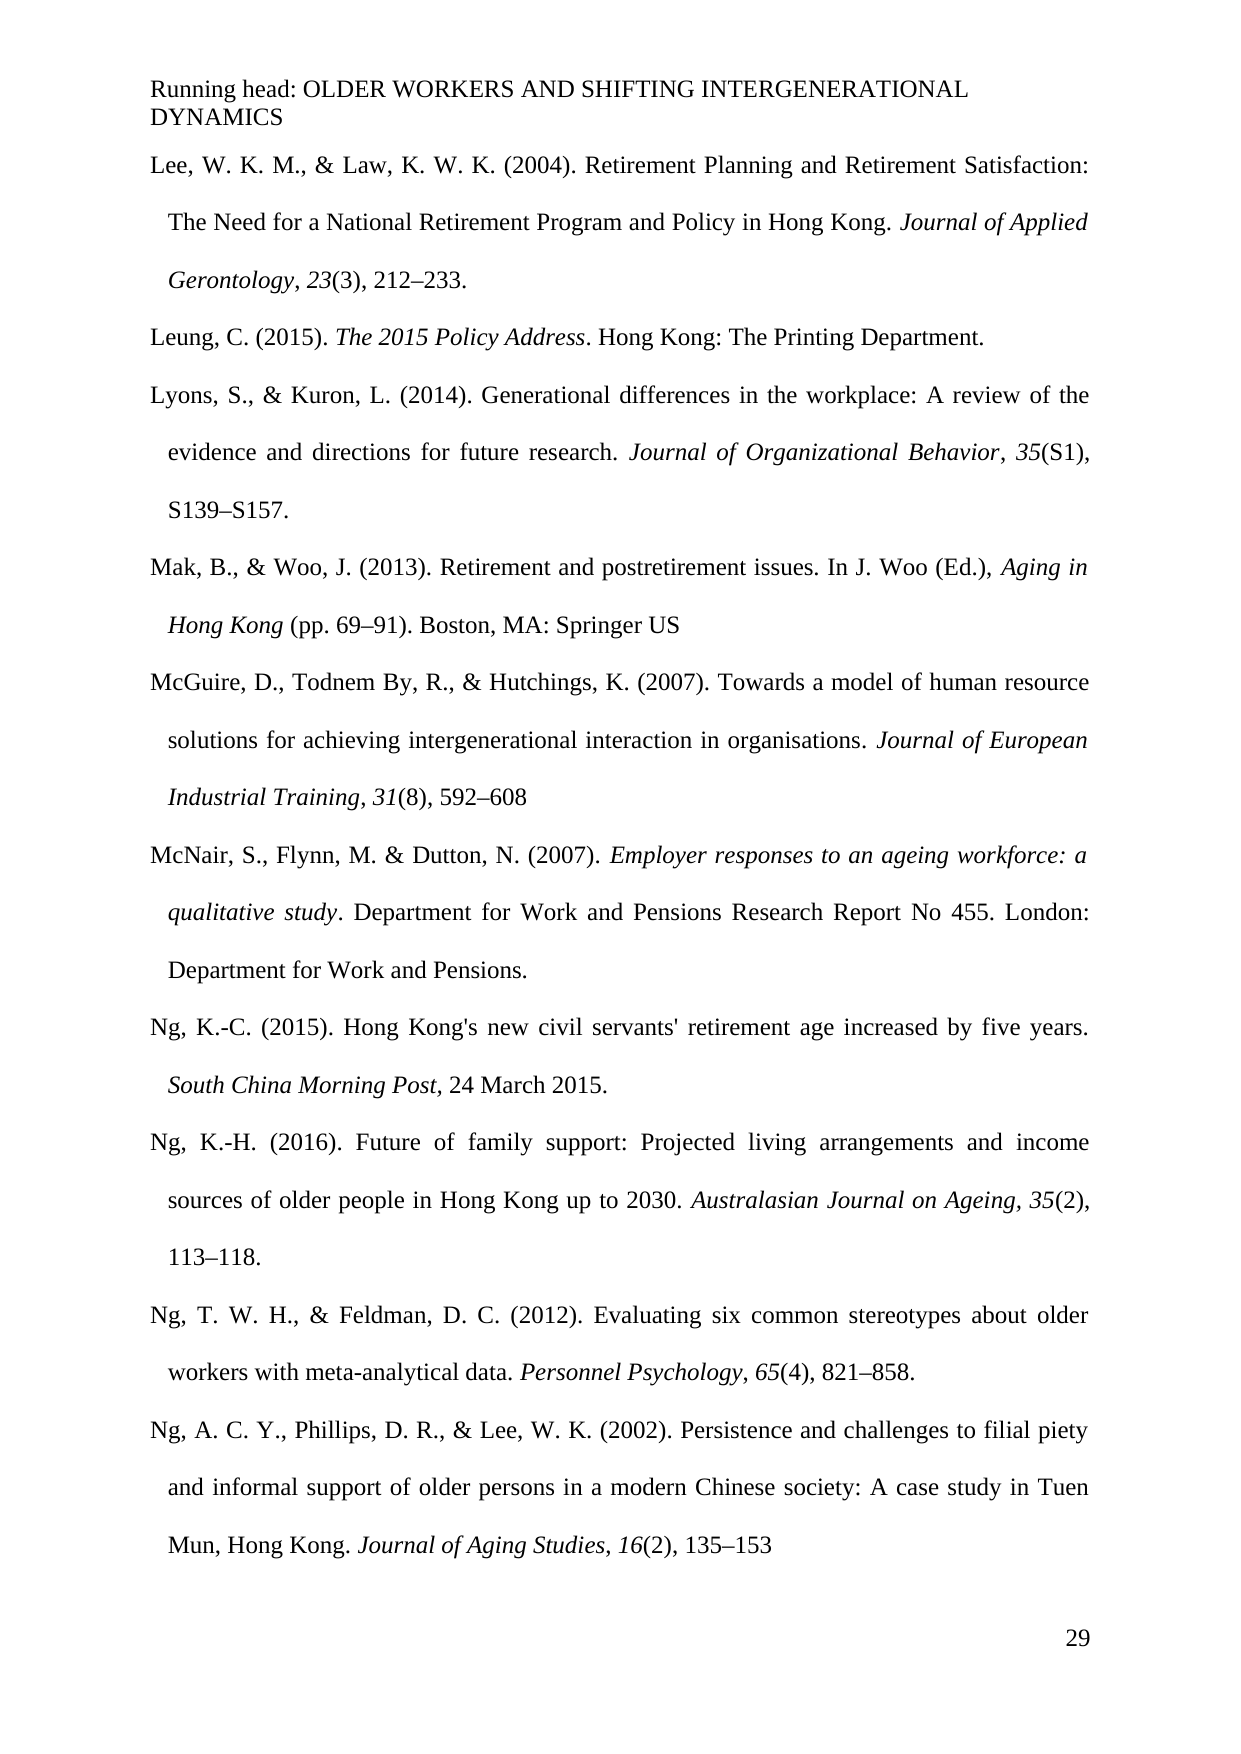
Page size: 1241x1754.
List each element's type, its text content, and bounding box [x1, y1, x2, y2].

text Mak, B., & Woo, J. (2013). Retirement and postretirement issues. In J. Woo (Ed.), Aging in Hong Kong (pp. 69–91). Boston, MA: Springer US [150, 552, 1090, 639]
text Ng, K.-C. (2015). Hong Kong's new civil servants' retirement age increased by five years. South China Morning Post, 24 March 2015. [150, 1012, 1090, 1099]
text McNair, S., Flynn, M. & Dutton, N. (2007). Employer responses to an ageing workforce: a qualitative study. Department for Work and Pensions Research Report No 455. London: Department for Work and Pensions. [150, 840, 1090, 984]
text Ng, K.-H. (2016). Future of family support: Projected living arrangements and income sources of older people in Hong Kong up to 2030. Australasian Journal on Ageing, 35(2), 113–118. [150, 1127, 1090, 1271]
text Ng, A. C. Y., Phillips, D. R., & Lee, W. K. (2002). Persistence and challenges to filial piety and informal support of older persons in a modern Chinese society: A case study in Tuen Mun, Hong Kong. Journal of Aging Studies, 16(2), 135–153 [150, 1415, 1090, 1559]
text McGuire, D., Todnem By, R., & Hutchings, K. (2007). Towards a model of human resource solutions for achieving intergenerational interaction in organisations. Journal of European Industrial Training, 31(8), 592–608 [150, 667, 1090, 811]
text Ng, T. W. H., & Feldman, D. C. (2012). Evaluating six common stereotypes about older workers with meta-analytical data. Personnel Psychology, 65(4), 821–858. [150, 1300, 1090, 1386]
text Lyons, S., & Kuron, L. (2014). Generational differences in the workplace: A review of the evidence and directions for future research. Journal of Organizational Behavior, 35(S1), S139–S157. [150, 380, 1090, 524]
text Leung, C. (2015). The 2015 Policy Address. Hong Kong: The Printing Department. [150, 322, 1090, 351]
text Lee, W. K. M., & Law, K. W. K. (2004). Retirement Planning and Retirement Satisfaction: The Need for a National Retirement Program and Policy in Hong Kong. Journal of Applied Gerontology, 23(3), 212–233. [150, 150, 1090, 294]
